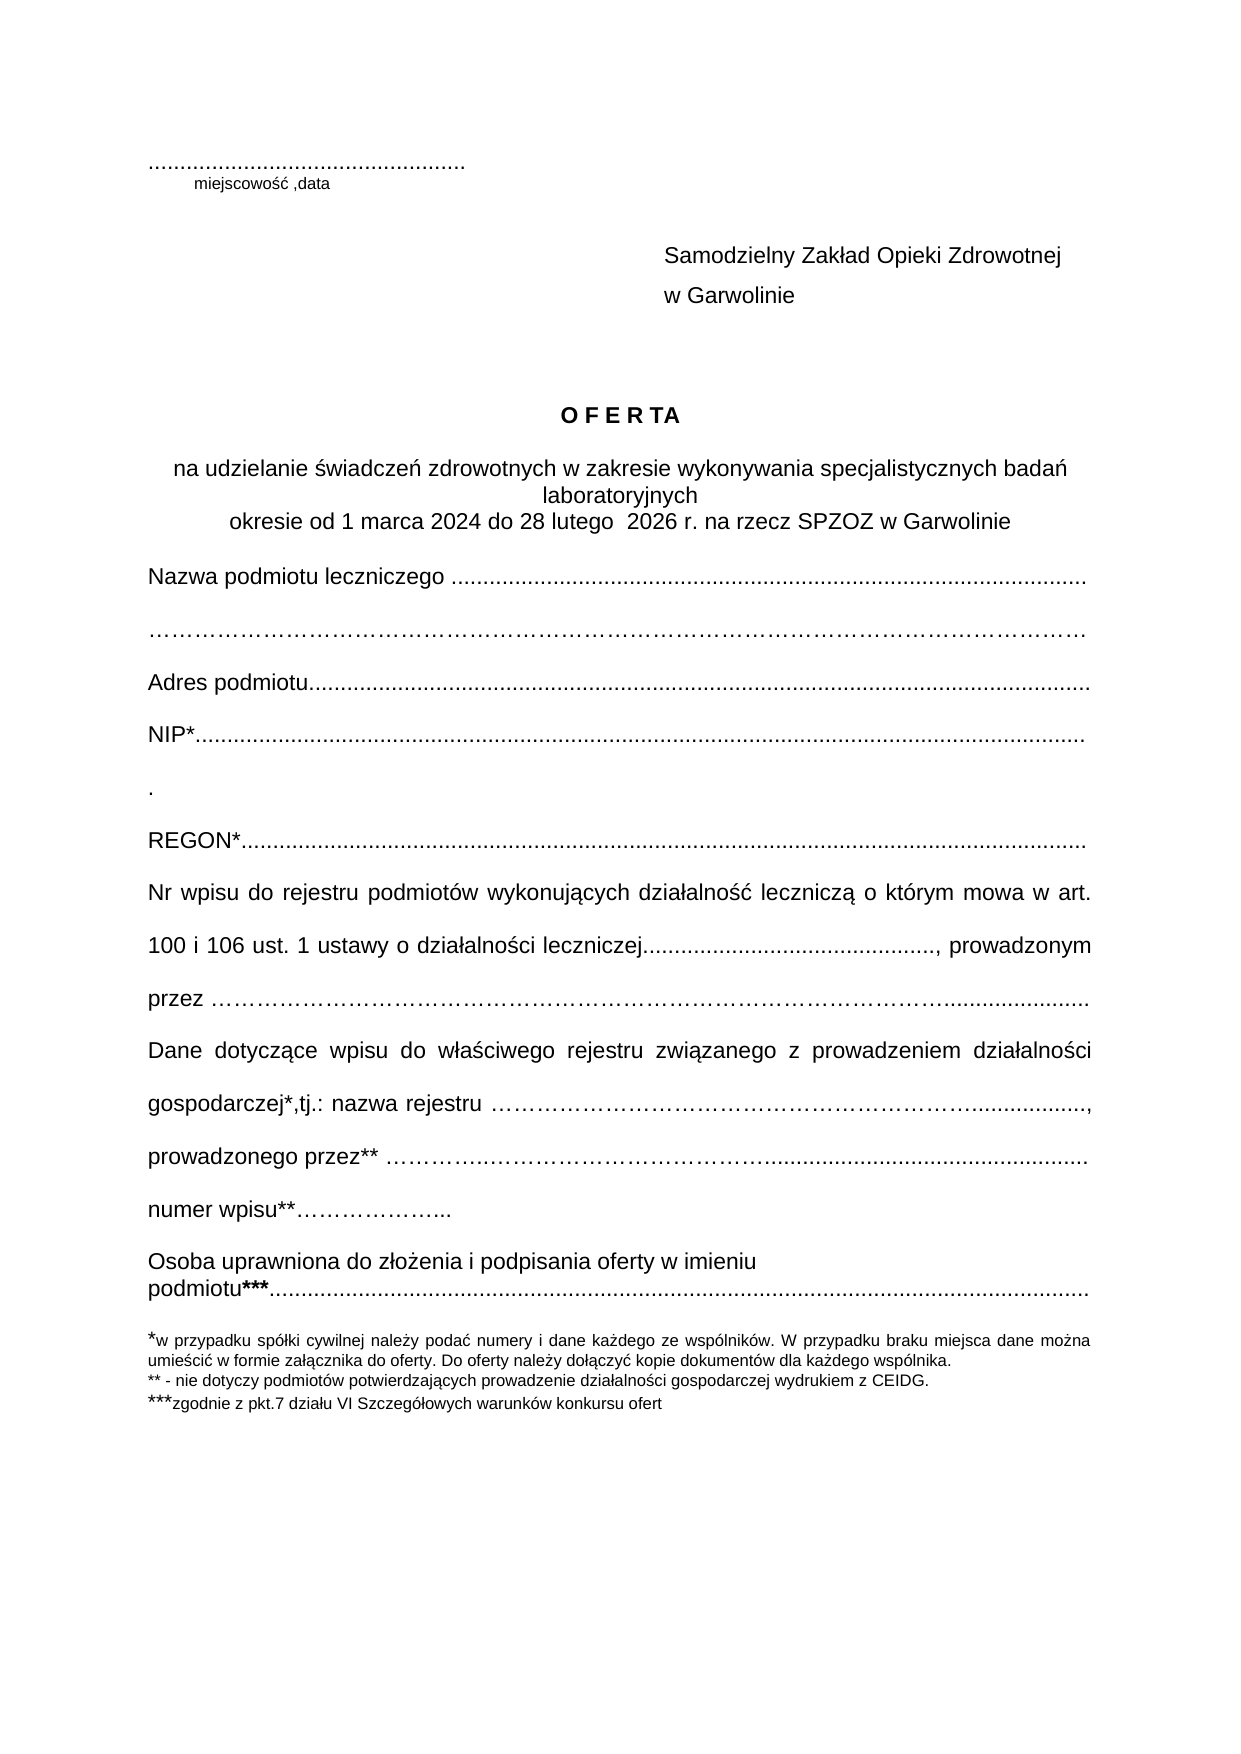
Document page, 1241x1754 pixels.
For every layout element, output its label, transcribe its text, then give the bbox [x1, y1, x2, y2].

text REGON*..................................................................................................................................... [148, 827, 1093, 853]
text Samodzielny Zakład Opieki Zdrowotnej [148, 242, 1093, 268]
text numer wpisu**………………... [148, 1196, 1093, 1222]
text Dane dotyczące wpisu do właściwego rejestru związanego z prowadzeniem działalności gospodarczej*,tj.: nazwa rejestru ……………………………………………………….................., prowadzonego przez** …………..………………………………................................................... [148, 1037, 1093, 1169]
subtitle O F E R TA [148, 402, 1093, 429]
text .................................................. [148, 148, 1093, 174]
text Nazwa podmiotu leczniczego .................................................................................................... [148, 563, 1093, 589]
subtitle miejscowość ,data [148, 174, 1093, 193]
text Nr wpisu do rejestru podmiotów wykonujących działalność leczniczą o którym mowa w art. 100 i 106 ust. 1 ustawy o działalności leczniczej.............................................., prowadzonym przez ……………………………………………………………………………………....................... [148, 879, 1093, 1011]
text Osoba uprawniona do złożenia i podpisania oferty w imieniu [148, 1248, 1093, 1274]
text ** - nie dotyczy podmiotów potwierdzających prowadzenie działalności gospodarczej wydrukiem z CEIDG. [148, 1370, 1093, 1389]
text podmiotu***................................................................................................................................. [148, 1274, 1093, 1301]
text okresie od 1 marca 2024 do 28 lutego 2026 r. na rzecz SPZOZ w Garwolinie [148, 508, 1093, 534]
title na udzielanie świadczeń zdrowotnych w zakresie wykonywania specjalistycznych badań laboratoryjnych [148, 455, 1093, 508]
text NIP*............................................................................................................................................. [148, 721, 1093, 800]
text *w przypadku spółki cywilnej należy podać numery i dane każdego ze wspólników. W przypadku braku miejsca dane można umieścić w formie załącznika do oferty. Do oferty należy dołączyć kopie dokumentów dla każdego wspólnika. [148, 1327, 1093, 1370]
text w Garwolinie [148, 282, 1093, 308]
text …………………………………………………………………………………………………………… [148, 616, 1093, 642]
text ***zgodnie z pkt.7 działu VI Szczegółowych warunków konkursu ofert [148, 1389, 1093, 1413]
text Adres podmiotu........................................................................................................................... [148, 668, 1093, 695]
